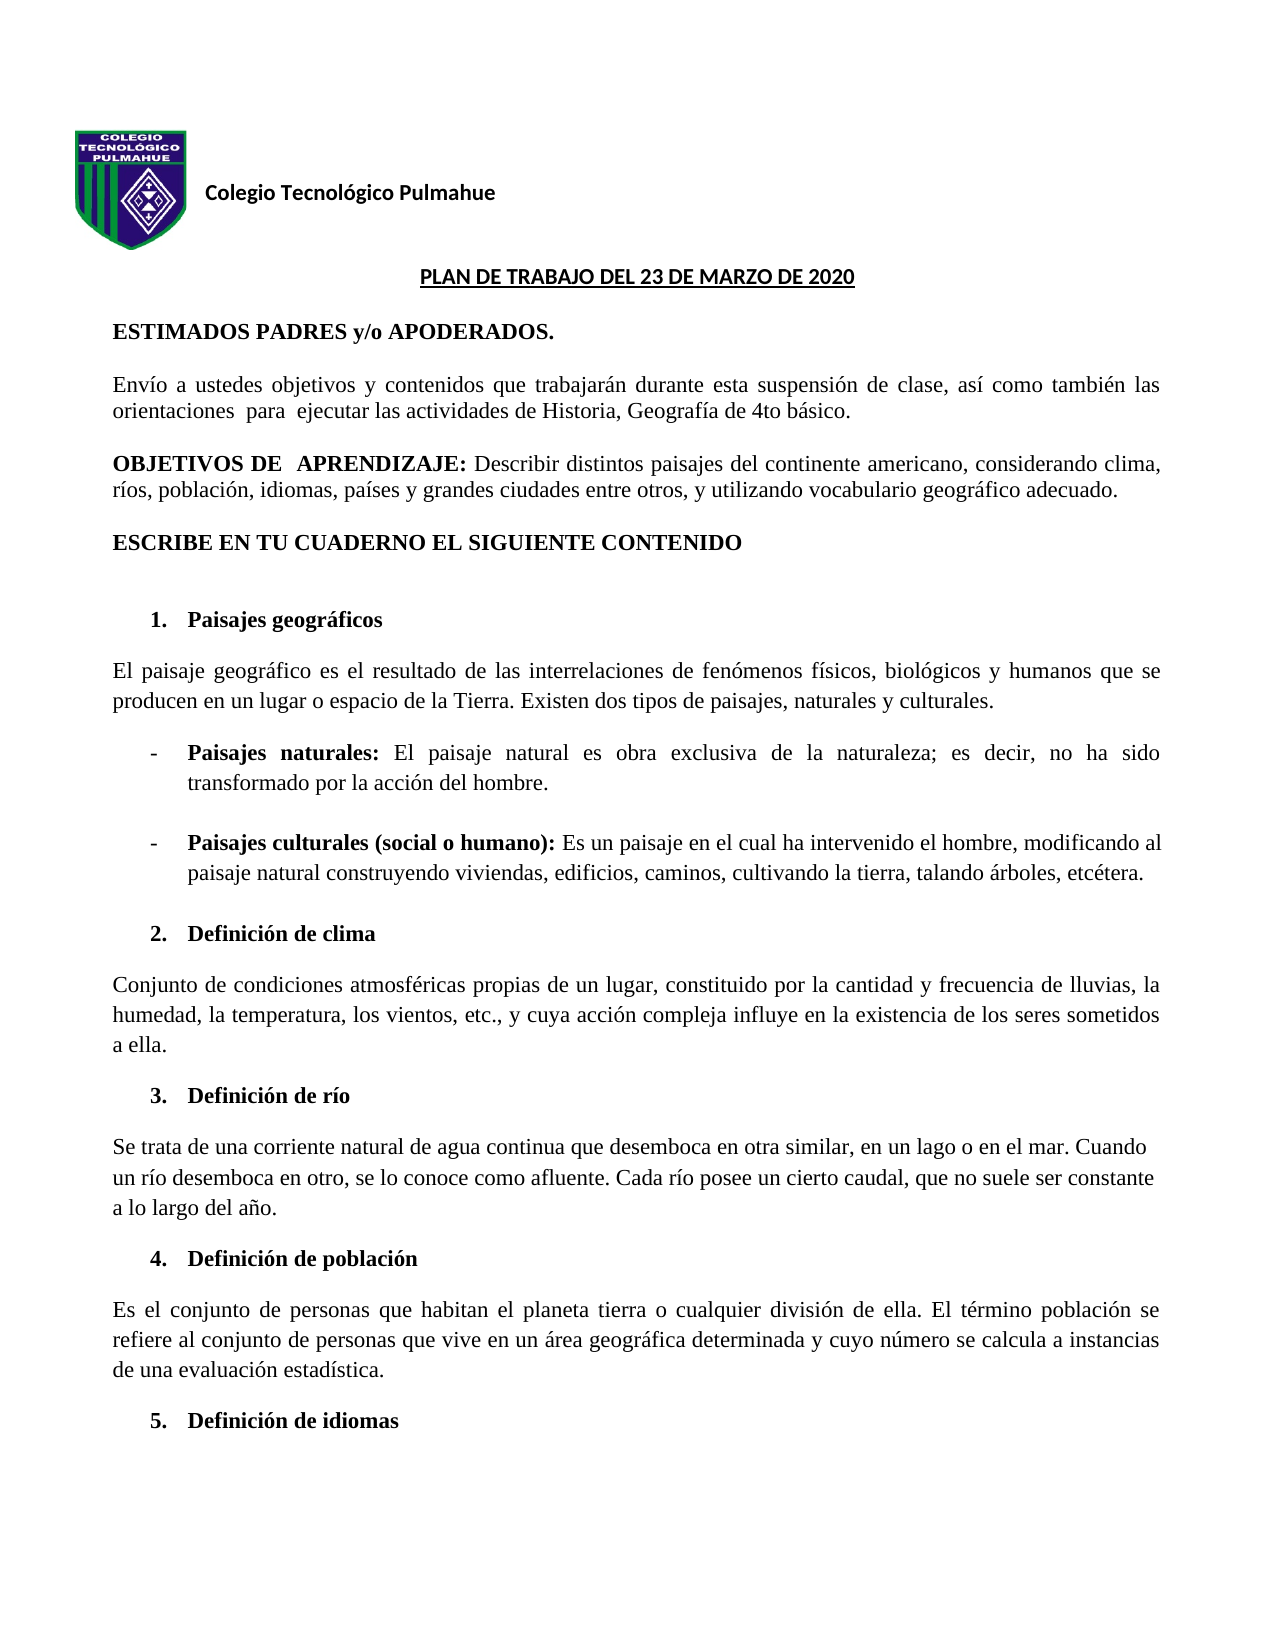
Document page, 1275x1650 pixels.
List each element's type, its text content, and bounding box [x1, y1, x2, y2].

text Colegio Tecnológico Pulmahue [186, 178, 1162, 206]
picture [73, 129, 186, 248]
text Es el conjunto de personas que habitan el planeta tierra o cualquier división de ella. El término población se refiere al conjunto de personas que vive en un área geográfica determinada y cuyo número se calcula a instancias de una evaluación estadística. [112, 1296, 1162, 1383]
list Paisajes culturales (social o humano): Es un paisaje en el cual ha intervenido el hombre, modificando al paisaje natural construyendo viviendas, edificios, caminos, cultivando la tierra, talando árboles, etcétera. [150, 829, 1162, 886]
text Envío a ustedes objetivos y contenidos que trabajarán durante esta suspensión de clase, así como también las orientaciones para ejecutar las actividades de Historia, Geografía de 4to básico. [112, 371, 1162, 423]
text PLAN DE TRABAJO DEL 23 DE MARZO DE 2020 [112, 262, 1162, 290]
text ESCRIBE EN TU CUADERNO EL SIGUIENTE CONTENIDO [112, 529, 1162, 555]
text Conjunto de condiciones atmosféricas propias de un lugar, constituido por la cantidad y frecuencia de lluvias, la humedad, la temperatura, los vientos, etc., y cuya acción compleja influye en la existencia de los seres sometidos a ella. [112, 971, 1162, 1058]
text ESTIMADOS PADRES y/o APODERADOS. [112, 318, 1162, 344]
list Definición de población [150, 1245, 1162, 1271]
list Definición de idiomas [150, 1407, 1162, 1434]
text El paisaje geográfico es el resultado de las interrelaciones de fenómenos físicos, biológicos y humanos que se producen en un lugar o espacio de la Tierra. Existen dos tipos de paisajes, naturales y culturales. [112, 657, 1162, 714]
list Definición de río [150, 1082, 1162, 1109]
text OBJETIVOS DE APRENDIZAJE: Describir distintos paisajes del continente americano, considerando clima, ríos, población, idiomas, países y grandes ciudades entre otros, y utilizando vocabulario geográfico adecuado. [112, 450, 1162, 503]
text Se trata de una corriente natural de agua continua que desemboca en otra similar, en un lago o en el mar. Cuando un río desemboca en otro, se lo conoce como afluente. Cada río posee un cierto caudal, que no suele ser constante a lo largo del año. [112, 1133, 1162, 1220]
list Paisajes geográficos [150, 606, 1162, 633]
list Definición de clima [150, 920, 1162, 946]
list Paisajes naturales: El paisaje natural es obra exclusiva de la naturaleza; es decir, no ha sido transformado por la acción del hombre. [150, 739, 1162, 795]
